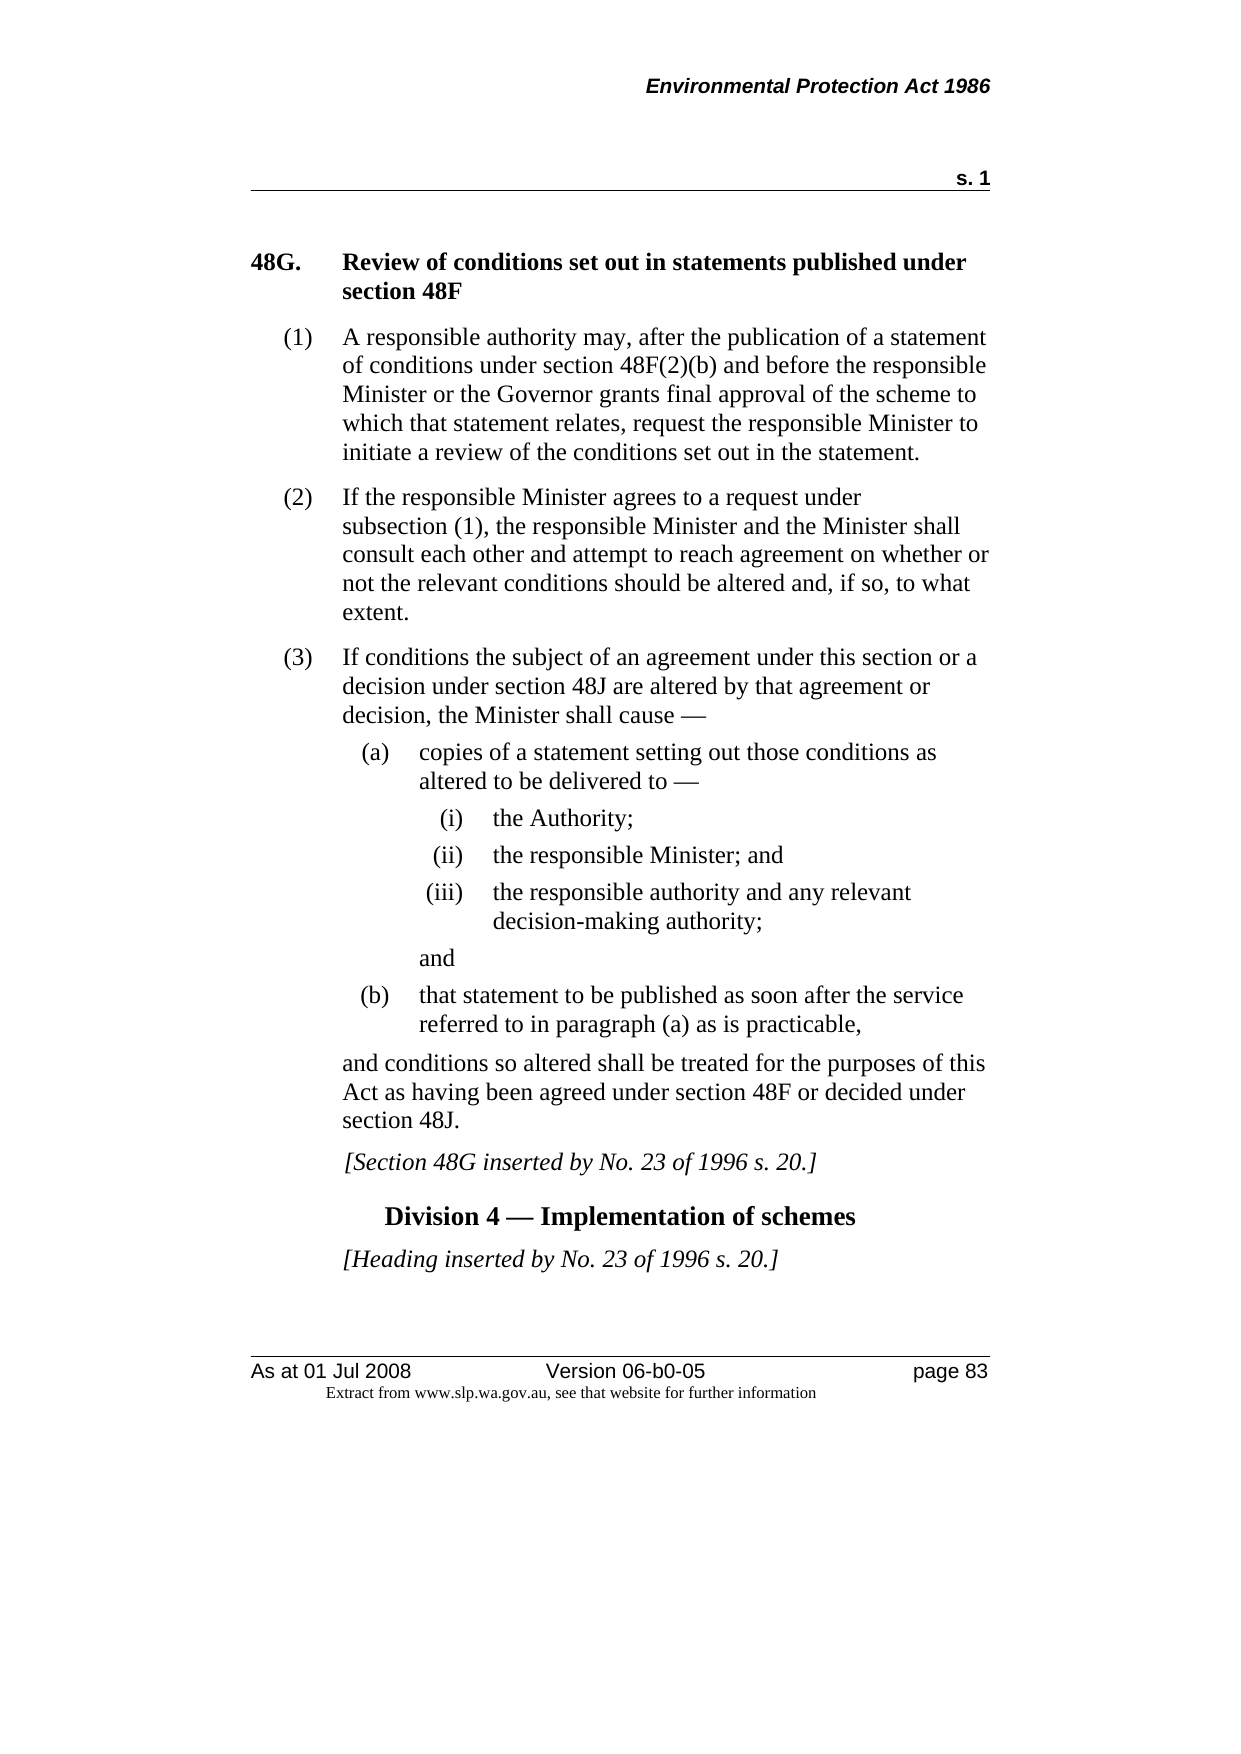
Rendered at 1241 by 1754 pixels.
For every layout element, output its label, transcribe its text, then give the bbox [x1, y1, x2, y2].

text (2) If the responsible Minister agrees to a request under subsection (1), the responsible Minister and the Minister shall consult each other and attempt to reach agreement on whether or not the relevant conditions should be altered and, if so, to what extent. [251, 482, 990, 626]
text [Section 48G inserted by No. 23 of 1996 s. 20.] [251, 1147, 990, 1175]
text (i) the Authority; [251, 803, 990, 832]
text and conditions so altered shall be treated for the purposes of this Act as having been agreed under section 48F or decided under section 48J. [251, 1048, 990, 1134]
text (3) If conditions the subject of an agreement under this section or a decision under section 48J are altered by that agreement or decision, the Minister shall cause — [251, 642, 990, 729]
text (1) A responsible authority may, after the publication of a statement of conditions under section 48F(2)(b) and before the responsible Minister or the Governor grants final approval of the scheme to which that statement relates, request the responsible Minister to initiate a review of the conditions set out in the statement. [251, 322, 990, 465]
text (a) copies of a statement setting out those conditions as altered to be delivered to — [251, 737, 990, 794]
text (iii) the responsible authority and any relevant decision-making authority; [251, 877, 990, 934]
subtitle Division 4 — Implementation of schemes [251, 1200, 990, 1232]
text (ii) the responsible Minister; and [251, 840, 990, 869]
text (b) that statement to be published as soon after the service referred to in paragraph (a) as is practicable, [251, 980, 990, 1037]
subtitle [Heading inserted by No. 23 of 1996 s. 20.] [251, 1244, 990, 1273]
text and [251, 943, 990, 972]
subtitle 48G. Review of conditions set out in statements published under section 48F [251, 247, 990, 305]
